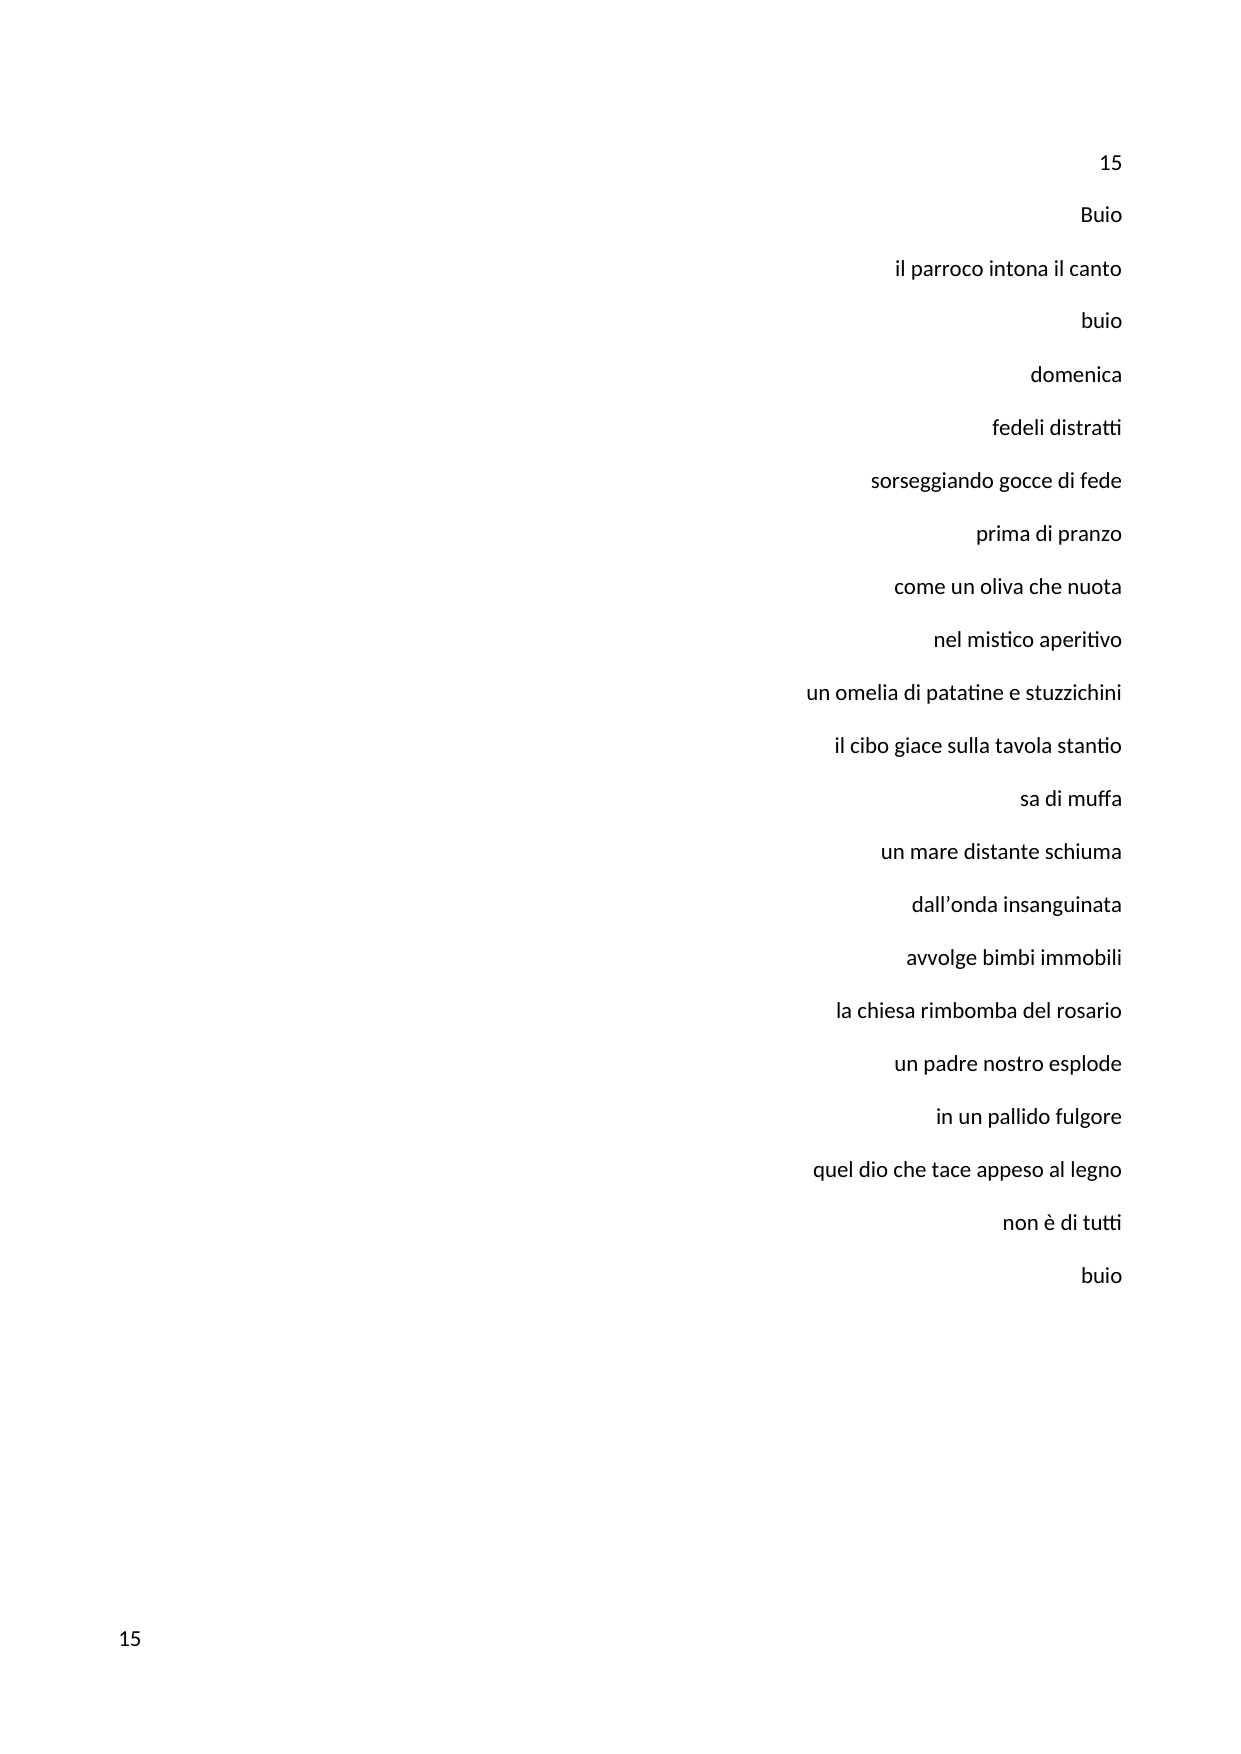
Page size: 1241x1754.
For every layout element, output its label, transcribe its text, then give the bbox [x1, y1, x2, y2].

text un omelia di patatine e stuzzichini [118, 678, 1122, 706]
text un mare distante schiuma [118, 837, 1122, 865]
text come un oliva che nuota [118, 572, 1122, 600]
text la chiesa rimbomba del rosario [118, 996, 1122, 1024]
text 15 [118, 148, 1122, 176]
text in un pallido fulgore [118, 1102, 1122, 1130]
text sa di muffa [118, 784, 1122, 812]
text quel dio che tace appeso al legno [118, 1155, 1122, 1183]
text il parroco intona il canto [118, 254, 1122, 282]
text un padre nostro esplode [118, 1049, 1122, 1077]
text non è di tutti [118, 1208, 1122, 1236]
text dall’onda insanguinata [118, 890, 1122, 918]
text il cibo giace sulla tavola stantio [118, 731, 1122, 759]
text avvolge bimbi immobili [118, 943, 1122, 971]
text buio [118, 307, 1122, 335]
text sorseggiando gocce di fede [118, 466, 1122, 494]
text nel mistico aperitivo [118, 625, 1122, 653]
text Buio [118, 201, 1122, 229]
text prima di pranzo [118, 519, 1122, 547]
text fedeli distratti [118, 413, 1122, 441]
text domenica [118, 360, 1122, 388]
text buio [118, 1261, 1122, 1289]
